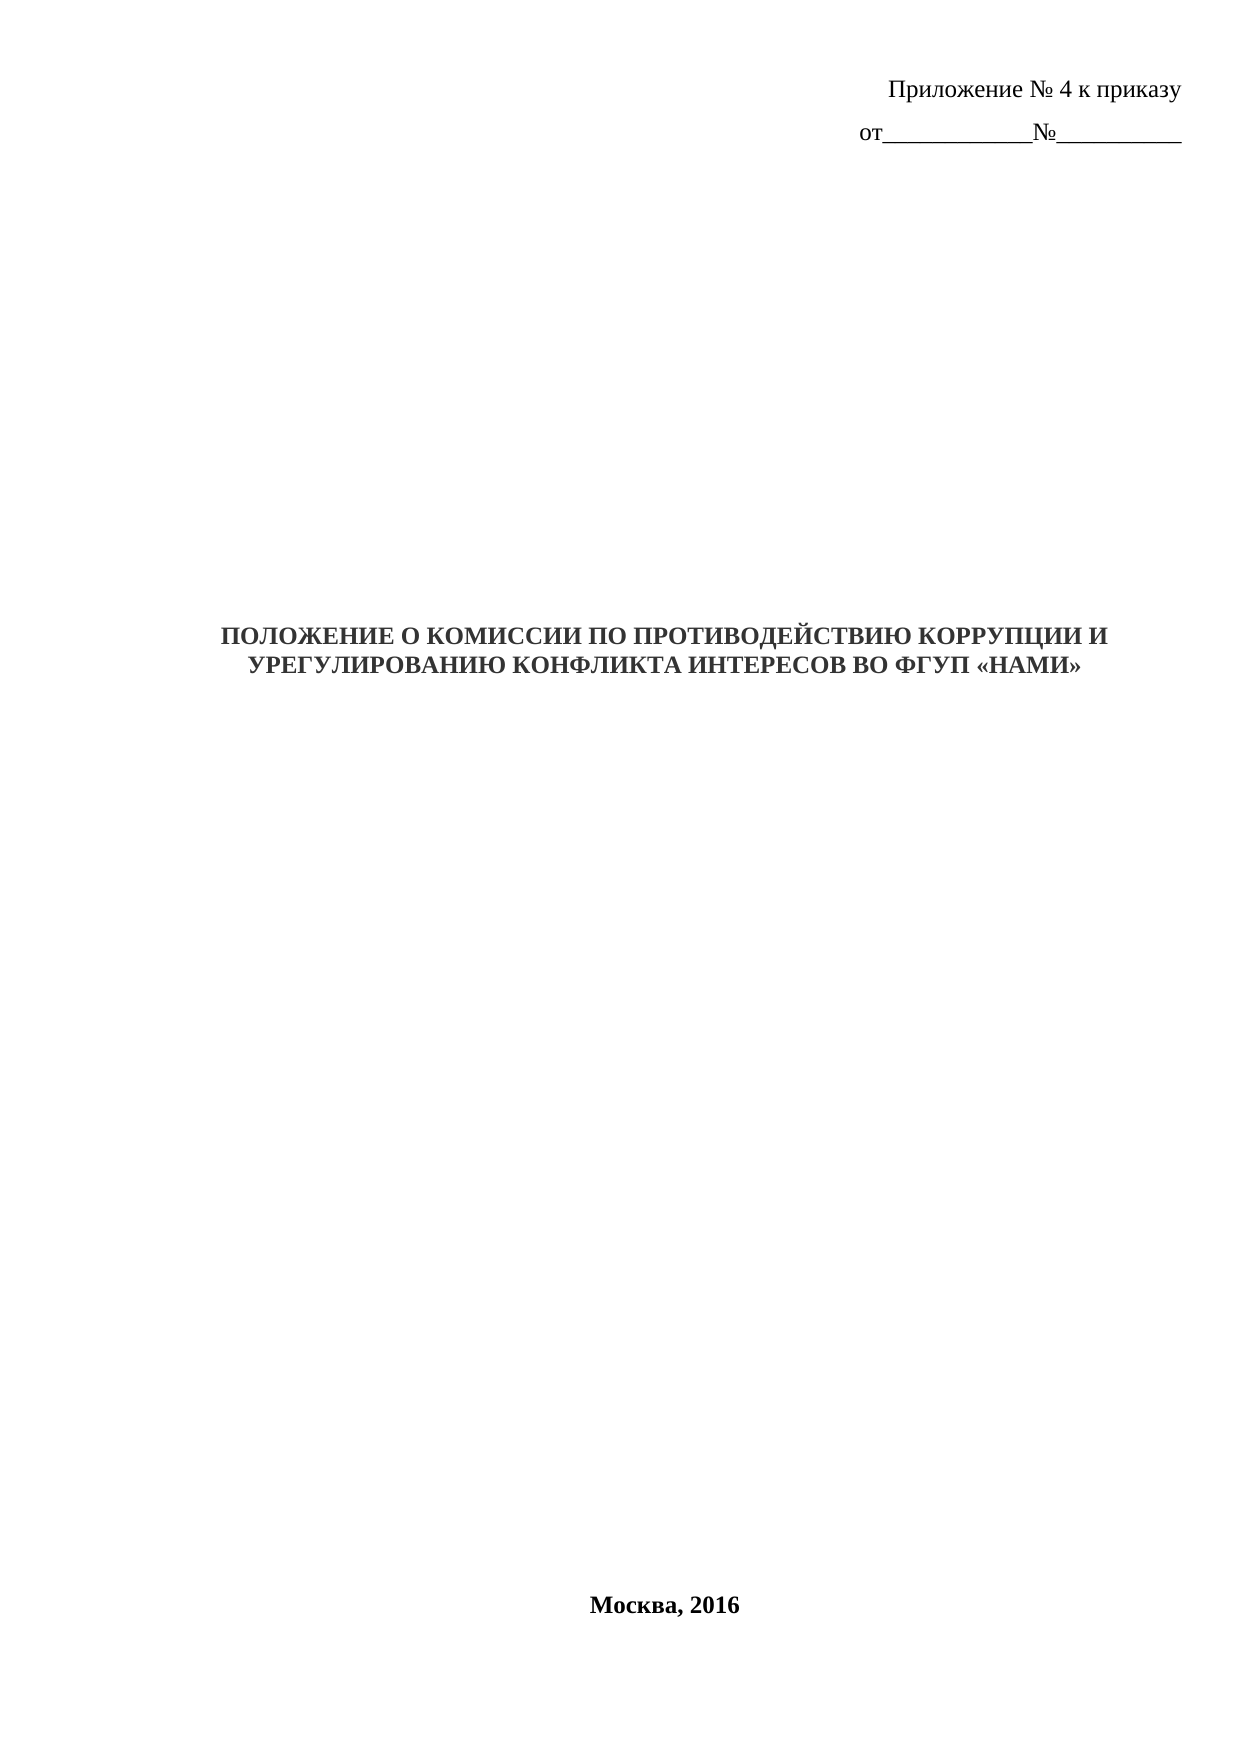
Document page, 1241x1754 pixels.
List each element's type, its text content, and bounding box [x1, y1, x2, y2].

text ПОЛОЖЕНИЕ О КОМИССИИ ПО ПРОТИВОДЕЙСТВИЮ КОРРУПЦИИ И УРЕГУЛИРОВАНИЮ КОНФЛИКТА ИНТЕРЕСОВ ВО ФГУП «НАМИ» [148, 621, 1181, 679]
text Приложение № 4 к приказу [185, 74, 1181, 103]
text от____________№__________ [185, 117, 1181, 146]
text Москва, 2016 [148, 1590, 1181, 1619]
